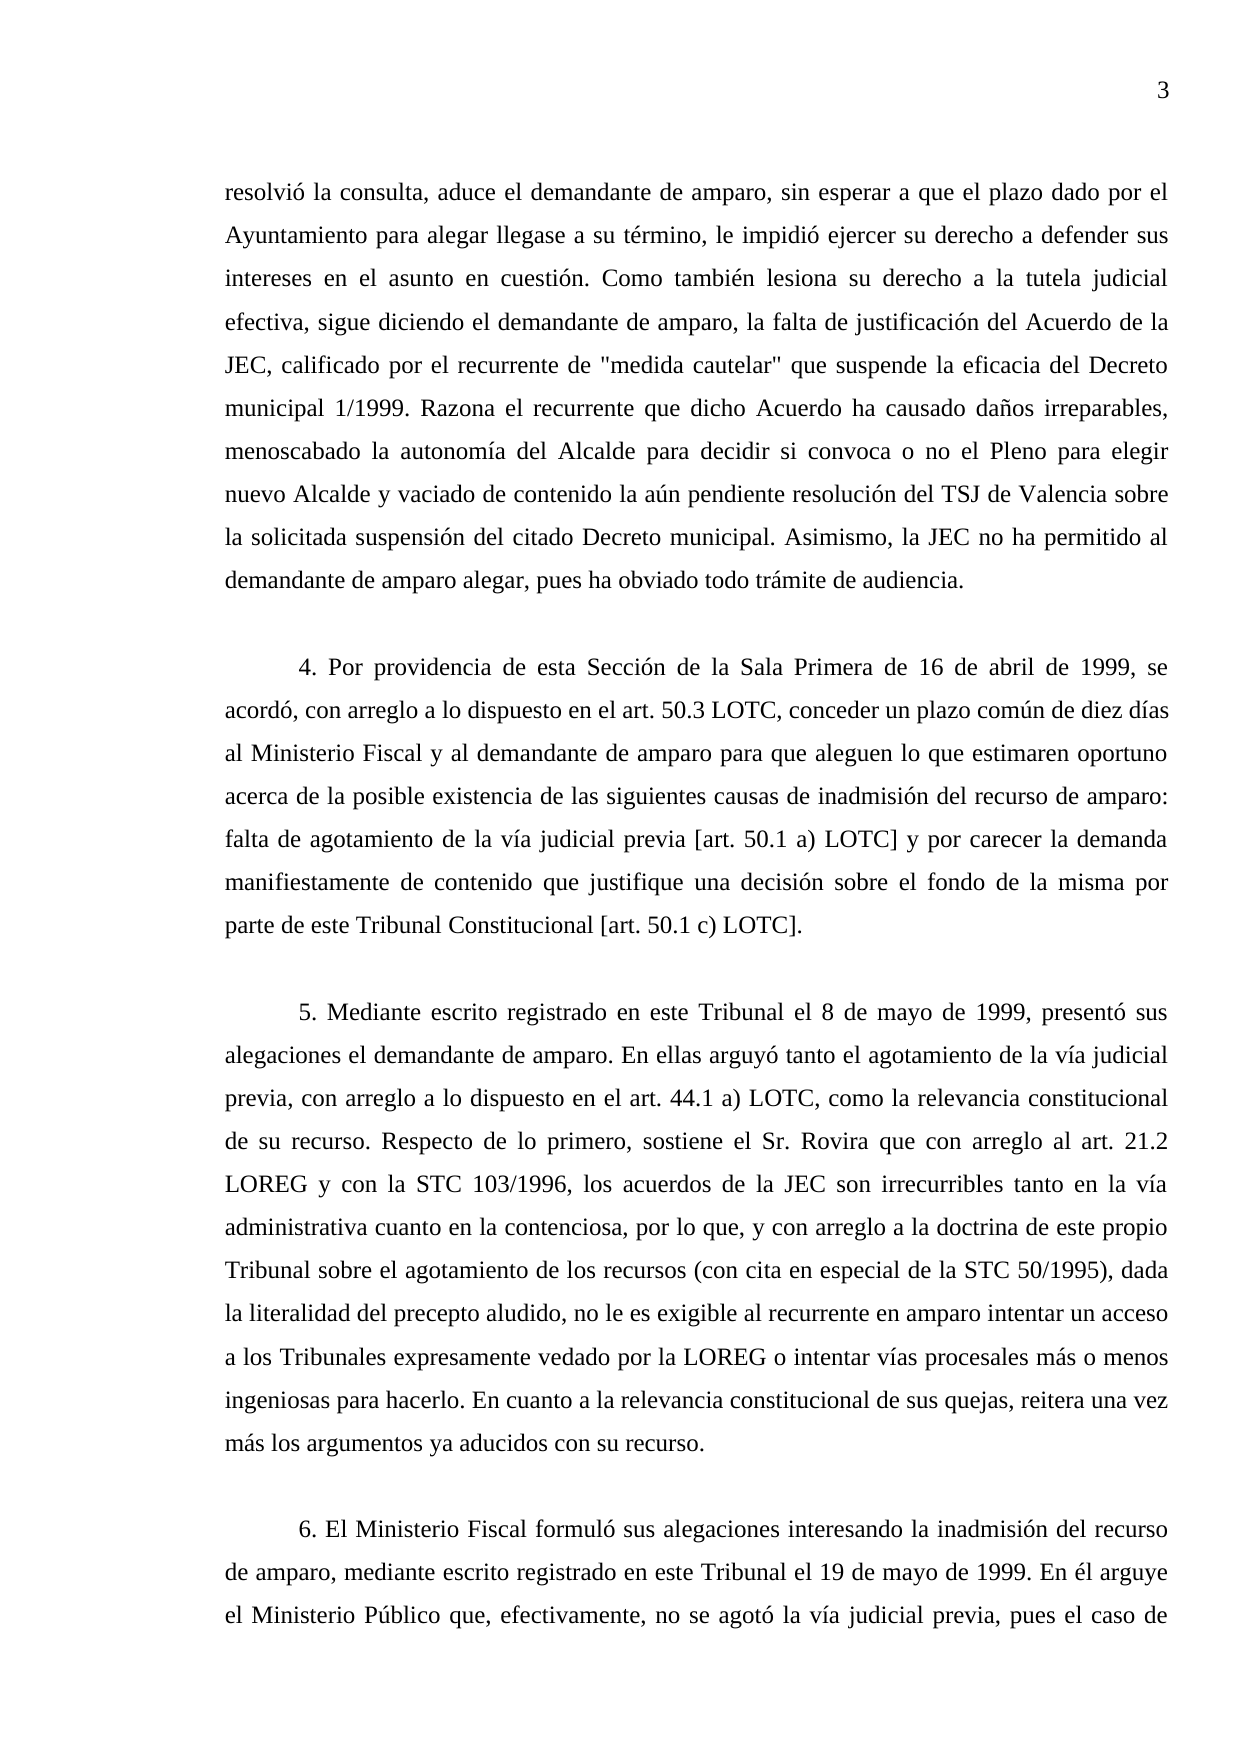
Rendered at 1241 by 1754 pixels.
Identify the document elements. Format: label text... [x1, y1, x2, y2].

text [224, 177, 1169, 594]
text 4. Por providencia de esta Sección de la Sala Primera de 16 de abril de 1999, se acordó, con arreglo a lo dispuesto en el art. 50.3 LOTC, conceder un plazo común de diez días al Ministerio Fiscal y al demandante de amparo para que aleguen lo que estimaren oportuno acerca de la posible existencia de las siguientes causas de inadmisión del recurso de amparo: falta de agotamiento de la vía judicial previa [art. 50.1 a) LOTC] y por carecer la demanda manifiestamente de contenido que justifique una decisión sobre el fondo de la misma por parte de este Tribunal Constitucional [art. 50.1 c) LOTC]. [224, 652, 1169, 939]
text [224, 1514, 1169, 1629]
text 5. Mediante escrito registrado en este Tribunal el 8 de mayo de 1999, presentó sus alegaciones el demandante de amparo. En ellas arguyó tanto el agotamiento de la vía judicial previa, con arreglo a lo dispuesto en el art. 44.1 a) LOTC, como la relevancia constitucional de su recurso. Respecto de lo primero, sostiene el Sr. Rovira que con arreglo al art. 21.2 LOREG y con la STC 103/1996, los acuerdos de la JEC son irrecurribles tanto en la vía administrativa cuanto en la contenciosa, por lo que, y con arreglo a la doctrina de este propio Tribunal sobre el agotamiento de los recursos (con cita en especial de la STC 50/1995), dada la literalidad del precepto aludido, no le es exigible al recurrente en amparo intentar un acceso a los Tribunales expresamente vedado por la LOREG o intentar vías procesales más o menos ingeniosas para hacerlo. En cuanto a la relevancia constitucional de sus quejas, reitera una vez más los argumentos ya aducidos con su recurso. [224, 997, 1169, 1457]
